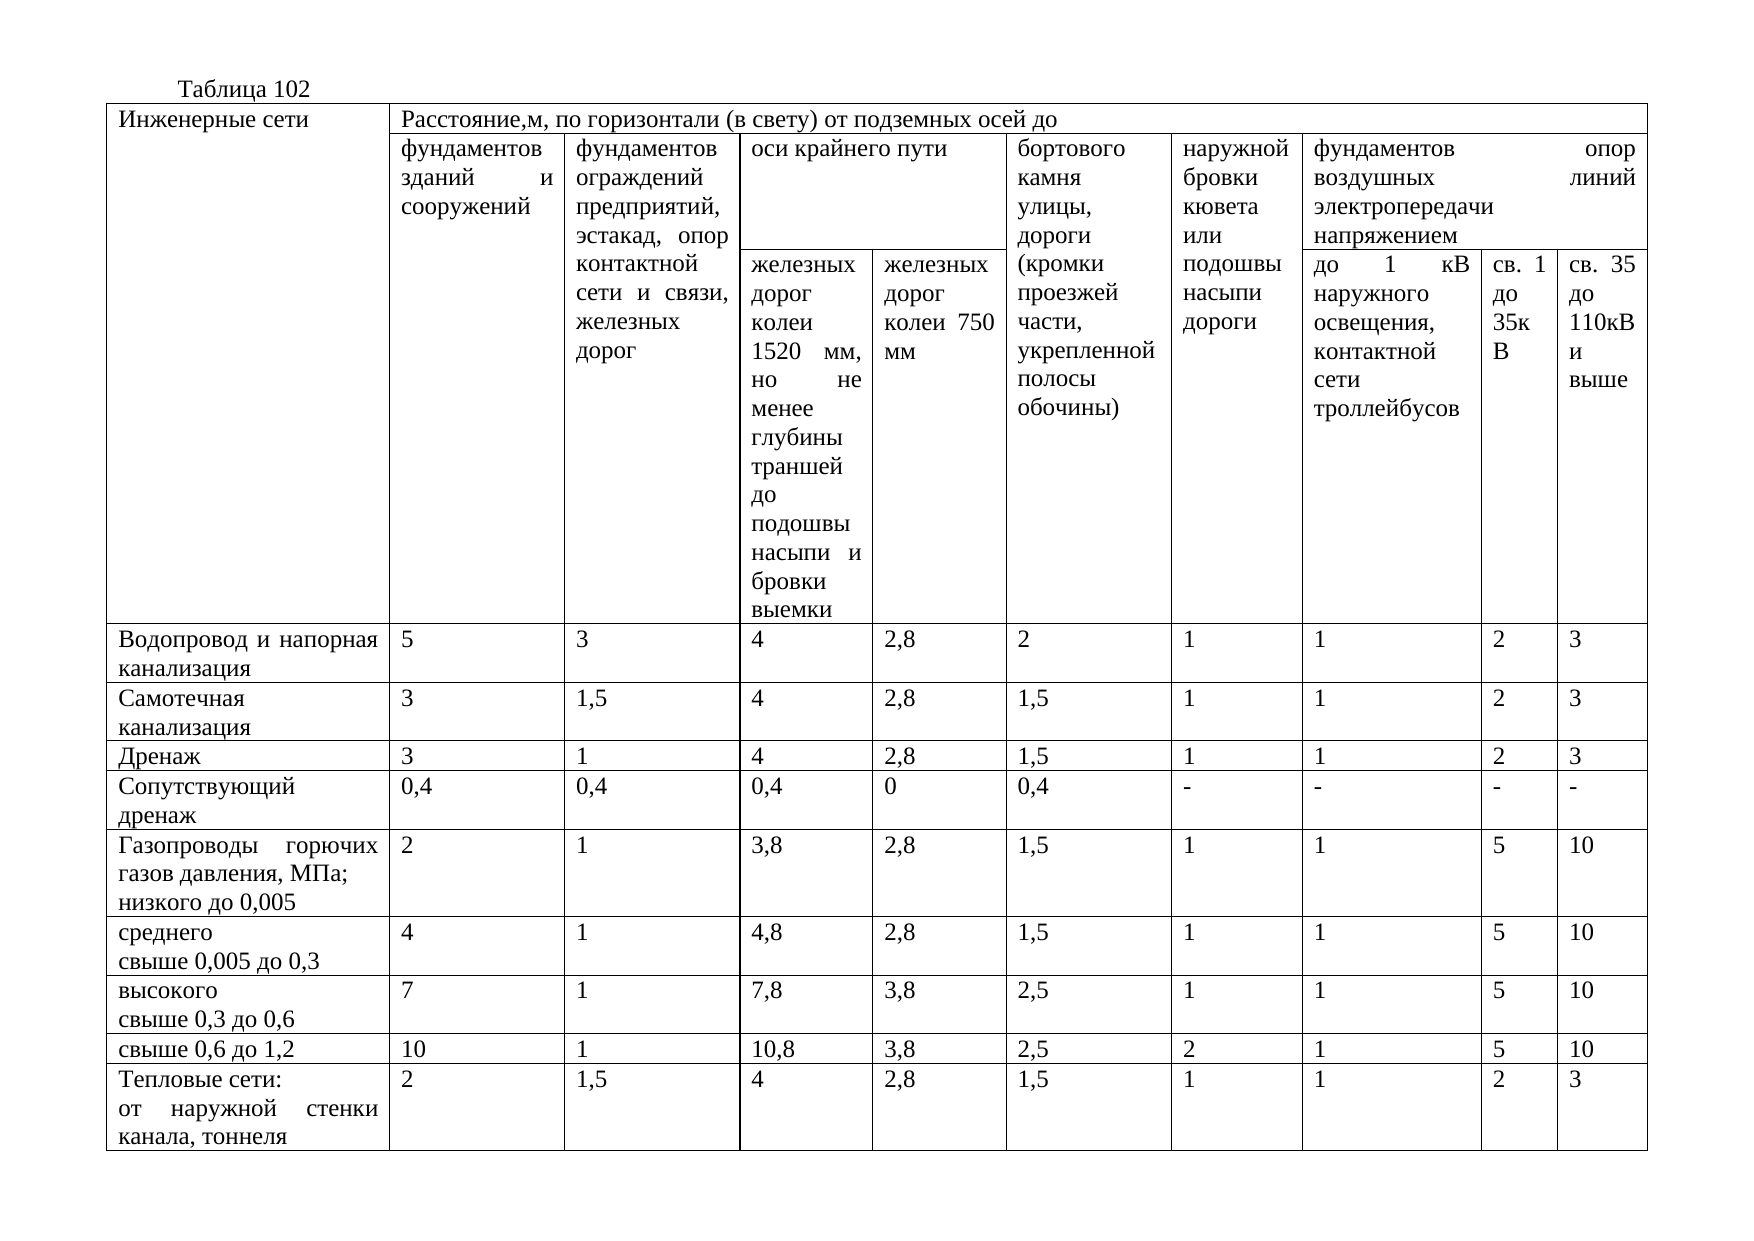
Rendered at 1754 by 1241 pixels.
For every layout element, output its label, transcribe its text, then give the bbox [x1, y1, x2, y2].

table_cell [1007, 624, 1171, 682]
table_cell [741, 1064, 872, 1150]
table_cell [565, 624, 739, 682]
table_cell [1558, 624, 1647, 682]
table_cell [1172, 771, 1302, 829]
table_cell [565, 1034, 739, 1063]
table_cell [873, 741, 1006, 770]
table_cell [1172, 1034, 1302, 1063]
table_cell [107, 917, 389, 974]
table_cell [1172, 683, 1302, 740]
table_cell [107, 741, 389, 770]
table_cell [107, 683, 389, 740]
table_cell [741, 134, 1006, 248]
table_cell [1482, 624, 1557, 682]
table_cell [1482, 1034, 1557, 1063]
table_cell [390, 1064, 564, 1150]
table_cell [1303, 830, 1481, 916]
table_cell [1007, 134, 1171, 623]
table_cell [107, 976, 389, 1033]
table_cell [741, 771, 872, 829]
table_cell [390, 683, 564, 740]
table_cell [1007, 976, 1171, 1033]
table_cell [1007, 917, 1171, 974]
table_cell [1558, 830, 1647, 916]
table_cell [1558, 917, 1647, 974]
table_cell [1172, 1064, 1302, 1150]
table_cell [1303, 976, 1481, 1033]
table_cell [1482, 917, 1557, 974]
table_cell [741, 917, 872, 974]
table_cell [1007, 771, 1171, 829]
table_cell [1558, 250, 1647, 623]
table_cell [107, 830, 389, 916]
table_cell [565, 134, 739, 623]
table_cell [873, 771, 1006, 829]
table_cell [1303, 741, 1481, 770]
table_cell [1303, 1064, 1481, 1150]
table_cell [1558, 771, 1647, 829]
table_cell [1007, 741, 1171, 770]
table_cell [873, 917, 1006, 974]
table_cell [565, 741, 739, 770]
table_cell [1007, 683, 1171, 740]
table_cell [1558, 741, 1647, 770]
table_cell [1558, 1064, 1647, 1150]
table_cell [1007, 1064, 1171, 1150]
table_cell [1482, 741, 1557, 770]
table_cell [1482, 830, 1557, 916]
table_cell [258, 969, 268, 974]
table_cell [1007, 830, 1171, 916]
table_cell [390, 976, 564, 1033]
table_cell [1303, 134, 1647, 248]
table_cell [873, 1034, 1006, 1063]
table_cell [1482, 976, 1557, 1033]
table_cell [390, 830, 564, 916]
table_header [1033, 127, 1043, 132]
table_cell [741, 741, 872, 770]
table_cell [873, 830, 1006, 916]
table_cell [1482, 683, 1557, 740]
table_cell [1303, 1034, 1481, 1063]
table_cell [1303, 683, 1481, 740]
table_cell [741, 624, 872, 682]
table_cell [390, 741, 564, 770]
text Таблица 102 [118, 74, 1636, 103]
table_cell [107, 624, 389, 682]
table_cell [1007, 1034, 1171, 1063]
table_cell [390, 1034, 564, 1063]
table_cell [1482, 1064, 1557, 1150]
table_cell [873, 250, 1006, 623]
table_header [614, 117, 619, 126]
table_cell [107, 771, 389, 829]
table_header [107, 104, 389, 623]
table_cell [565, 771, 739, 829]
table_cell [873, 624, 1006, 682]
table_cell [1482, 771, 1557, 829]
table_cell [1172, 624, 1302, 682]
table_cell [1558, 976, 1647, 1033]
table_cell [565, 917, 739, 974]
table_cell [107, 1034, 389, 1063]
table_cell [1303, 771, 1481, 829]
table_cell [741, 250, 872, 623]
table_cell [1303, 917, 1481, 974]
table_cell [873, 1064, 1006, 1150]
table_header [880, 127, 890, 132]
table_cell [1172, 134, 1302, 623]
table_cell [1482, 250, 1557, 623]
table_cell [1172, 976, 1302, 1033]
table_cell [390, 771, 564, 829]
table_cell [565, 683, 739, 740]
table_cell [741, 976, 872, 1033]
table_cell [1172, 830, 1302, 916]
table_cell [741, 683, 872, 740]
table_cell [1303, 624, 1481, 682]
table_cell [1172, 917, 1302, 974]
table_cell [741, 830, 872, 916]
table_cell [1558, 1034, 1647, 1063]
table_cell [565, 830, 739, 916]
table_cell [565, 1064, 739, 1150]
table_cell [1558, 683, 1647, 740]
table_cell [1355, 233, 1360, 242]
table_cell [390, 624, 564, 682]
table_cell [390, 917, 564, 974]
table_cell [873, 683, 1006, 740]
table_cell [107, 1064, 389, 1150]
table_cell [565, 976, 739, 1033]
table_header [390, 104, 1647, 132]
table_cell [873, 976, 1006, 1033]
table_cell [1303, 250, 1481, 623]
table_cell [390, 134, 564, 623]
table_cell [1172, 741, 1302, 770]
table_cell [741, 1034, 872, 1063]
